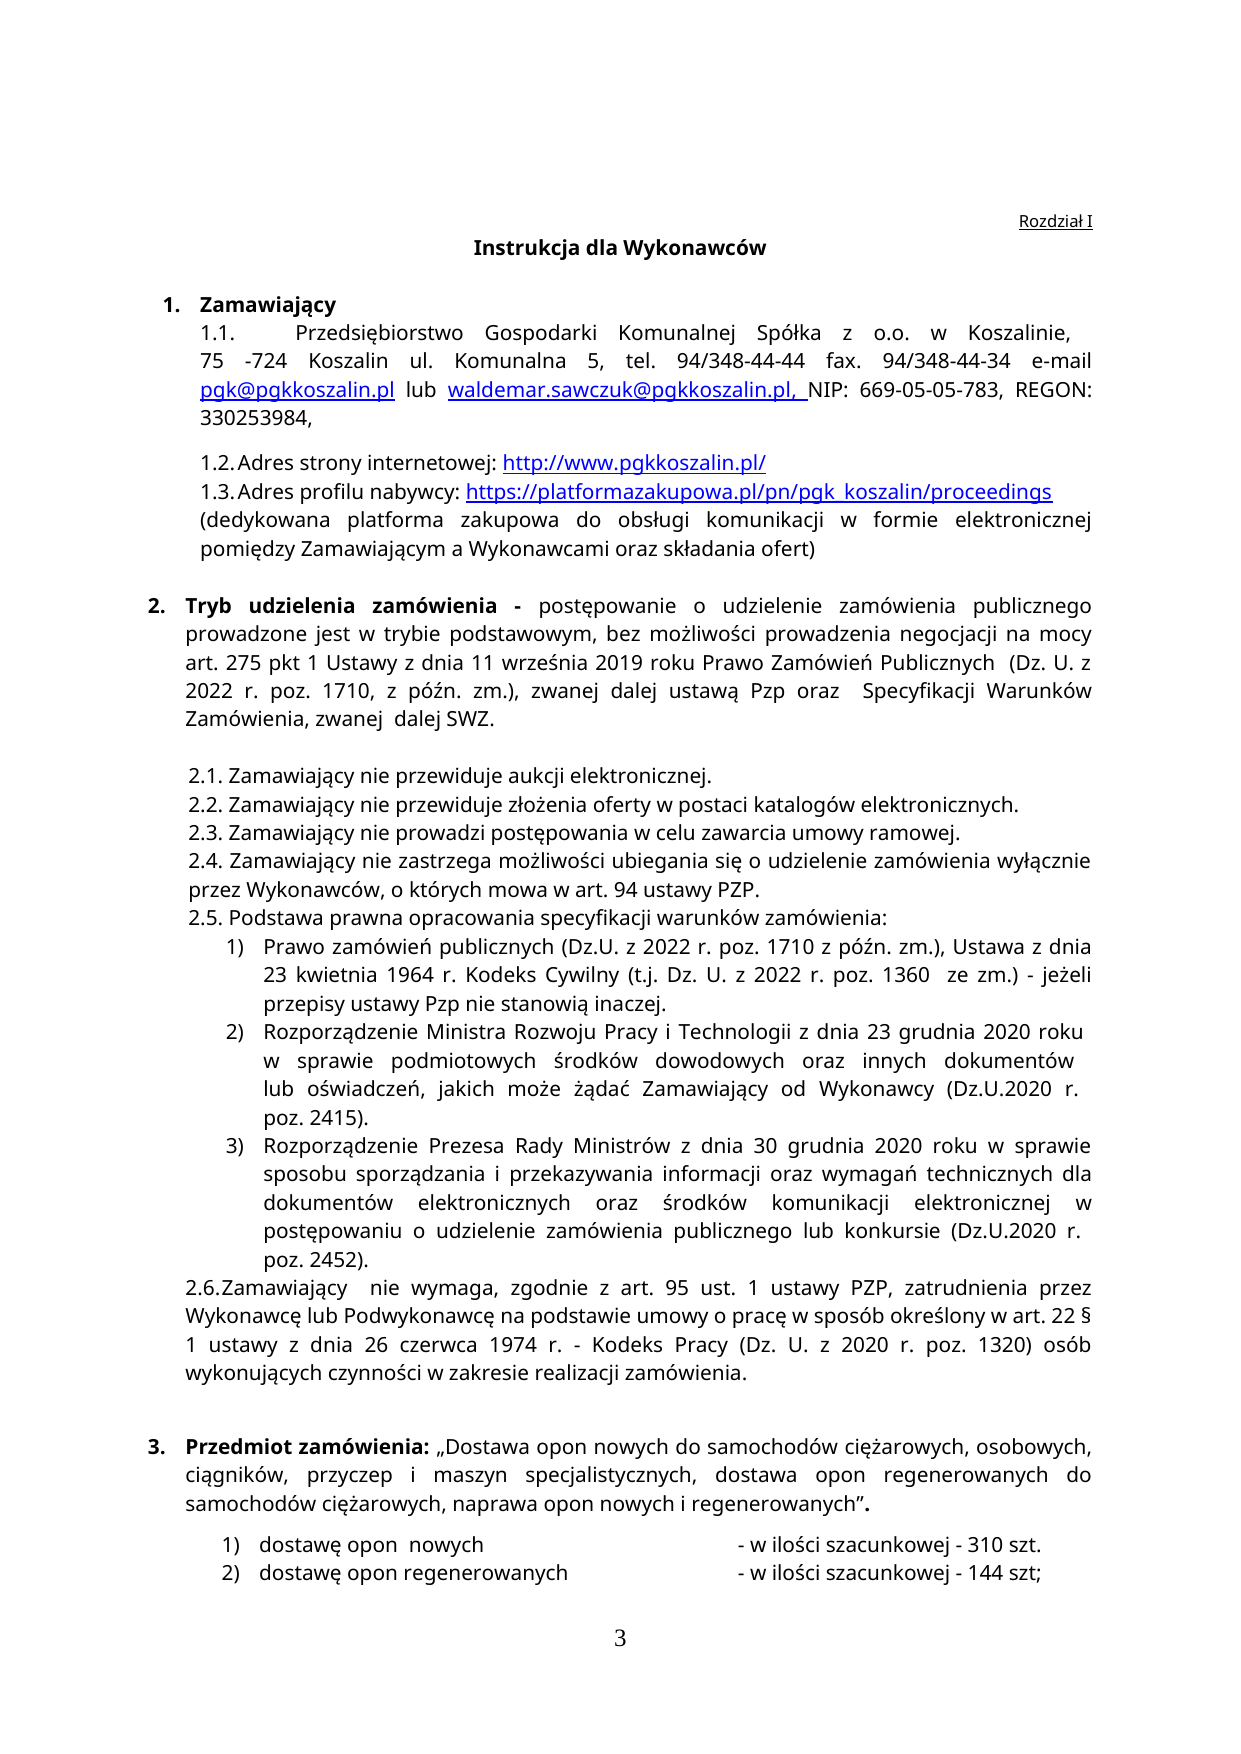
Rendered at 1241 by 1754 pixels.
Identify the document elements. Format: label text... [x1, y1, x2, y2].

list Prawo zamówień publicznych (Dz.U. z 2022 r. poz. 1710 z późn. zm.), Ustawa z dnia 23 kwietnia 1964 r. Kodeks Cywilny (t.j. Dz. U. z 2022 r. poz. 1360 ze zm.) - jeżeli przepisy ustawy Pzp nie stanowią inaczej. [226, 932, 1093, 1017]
text 2.4. Zamawiający nie zastrzega możliwości ubiegania się o udzielenie zamówienia wyłącznie przez Wykonawców, o których mowa w art. 94 ustawy PZP. [188, 847, 1093, 903]
text Instrukcja dla Wykonawców [148, 233, 1093, 261]
text 2.5. Podstawa prawna opracowania specyfikacji warunków zamówienia: [188, 903, 1093, 932]
list Rozporządzenie Prezesa Rady Ministrów z dnia 30 grudnia 2020 roku w sprawie sposobu sporządzania i przekazywania informacji oraz wymagań technicznych dla dokumentów elektronicznych oraz środków komunikacji elektronicznej w postępowaniu o udzielenie zamówienia publicznego lub konkursie (Dz.U.2020 r. poz. 2452). [226, 1131, 1093, 1273]
list Adres strony internetowej: http://www.pgkkoszalin.pl/ [200, 448, 1093, 477]
list Adres profilu nabywcy: https://platformazakupowa.pl/pn/pgk_koszalin/proceedings [200, 477, 1093, 505]
text 1.1. Przedsiębiorstwo Gospodarki Komunalnej Spółka z o.o. w Koszalinie, 75 -724 Koszalin ul. Komunalna 5, tel. 94/348-44-44 fax. 94/348-44-34 e-mail pgk@pgkkoszalin.pl lub waldemar.sawczuk@pgkkoszalin.pl, NIP: 669-05-05-783, REGON: 330253984, [200, 318, 1093, 432]
list (dedykowana platforma zakupowa do obsługi komunikacji w formie elektronicznej pomiędzy Zamawiającym a Wykonawcami oraz składania ofert) [200, 505, 1093, 562]
text 2.3. Zamawiający nie prowadzi postępowania w celu zawarcia umowy ramowej. [188, 818, 1093, 847]
text 2.2. Zamawiający nie przewiduje złożenia oferty w postaci katalogów elektronicznych. [188, 790, 1093, 818]
text 2.6. Zamawiający nie wymaga, zgodnie z art. 95 ust. 1 ustawy PZP, zatrudnienia przez Wykonawcę lub Podwykonawcę na podstawie umowy o pracę w sposób określony w art. 22 § 1 ustawy z dnia 26 czerwca 1974 r. - Kodeks Pracy (Dz. U. z 2020 r. poz. 1320) osób wykonujących czynności w zakresie realizacji zamówienia. [185, 1273, 1093, 1387]
list Zamawiający [162, 290, 1093, 318]
list Przedmiot zamówienia: „Dostawa opon nowych do samochodów ciężarowych, osobowych, ciągników, przyczep i maszyn specjalistycznych, dostawa opon regenerowanych do samochodów ciężarowych, naprawa opon nowych i regenerowanych”. [148, 1432, 1093, 1517]
list Tryb udzielenia zamówienia - postępowanie o udzielenie zamówienia publicznego prowadzone jest w trybie podstawowym, bez możliwości prowadzenia negocjacji na mocy art. 275 pkt 1 Ustawy z dnia 11 września 2019 roku Prawo Zamówień Publicznych (Dz. U. z 2022 r. poz. 1710, z późn. zm.), zwanej dalej ustawą Pzp oraz Specyfikacji Warunków Zamówienia, zwanej dalej SWZ. [148, 591, 1093, 733]
text Rozdział I [148, 210, 1093, 233]
text 2.1. Zamawiający nie przewiduje aukcji elektronicznej. [188, 733, 1093, 790]
list dostawę opon nowych - w ilości szacunkowej - 310 szt. [221, 1530, 1093, 1558]
list dostawę opon regenerowanych - w ilości szacunkowej - 144 szt; [221, 1558, 1093, 1587]
list Rozporządzenie Ministra Rozwoju Pracy i Technologii z dnia 23 grudnia 2020 roku w sprawie podmiotowych środków dowodowych oraz innych dokumentów lub oświadczeń, jakich może żądać Zamawiający od Wykonawcy (Dz.U.2020 r. poz. 2415). [226, 1017, 1093, 1131]
